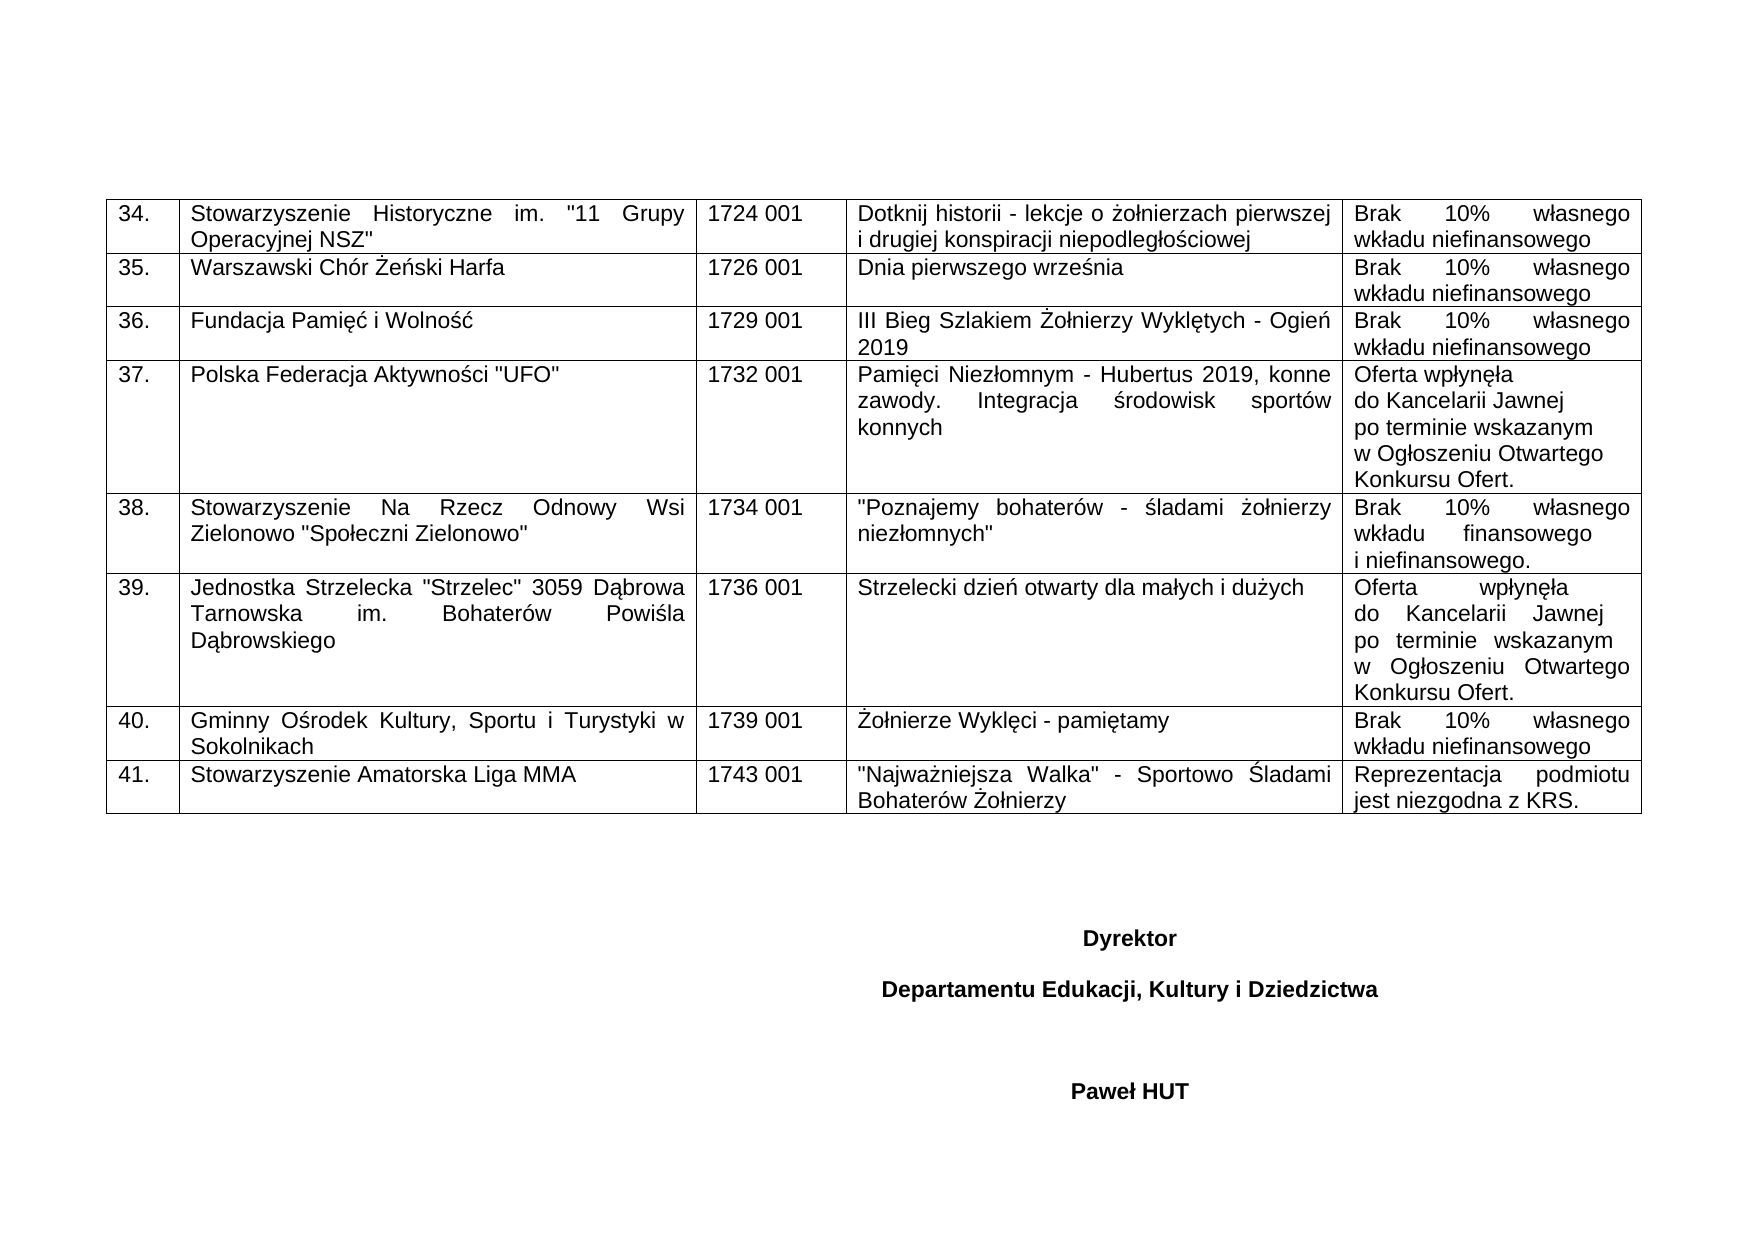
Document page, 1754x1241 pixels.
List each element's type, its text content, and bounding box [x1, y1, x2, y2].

table_cell Brak 10% własnego wkładu niefinansowego [1343, 254, 1641, 306]
table_cell 1743 001 [697, 761, 846, 813]
table_cell 1739 001 [697, 707, 846, 759]
table_cell [107, 761, 179, 813]
table_cell 1732 001 [697, 361, 846, 493]
table_cell Warszawski Chór Żeński Harfa [180, 254, 696, 306]
table_header Stowarzyszenie Historyczne im. "11 Grupy Operacyjnej NSZ" [180, 200, 696, 252]
table_cell Fundacja Pamięć i Wolność [180, 307, 696, 360]
table_cell III Bieg Szlakiem Żołnierzy Wyklętych - Ogień 2019 [847, 307, 1342, 360]
table_cell 1729 001 [697, 307, 846, 360]
table_cell Dnia pierwszego września [847, 254, 1342, 306]
table_cell Reprezentacja podmiotu jest niezgodna z KRS. [1343, 761, 1641, 813]
table_cell Brak 10% własnego wkładu niefinansowego [1343, 707, 1641, 759]
table_cell Pamięci Niezłomnym - Hubertus 2019, konne zawody. Integracja środowisk sportów konnych [847, 361, 1342, 493]
table_cell Brak 10% własnego wkładu finansowego i niefinansowego. [1343, 494, 1641, 573]
table_cell Stowarzyszenie Amatorska Liga MMA [180, 761, 696, 813]
table_cell Jednostka Strzelecka "Strzelec" 3059 Dąbrowa Tarnowska im. Bohaterów Powiśla Dąbrowskiego [180, 574, 696, 706]
table_cell "Najważniejsza Walka" - Sportowo Śladami Bohaterów Żołnierzy [847, 761, 1342, 813]
table_cell [107, 254, 179, 306]
table_cell Żołnierze Wyklęci - pamiętamy [847, 707, 1342, 759]
table_cell 1734 001 [697, 494, 846, 573]
table_cell [107, 494, 179, 573]
table_cell [107, 307, 179, 360]
table_header [107, 200, 179, 252]
table_cell Strzelecki dzień otwarty dla małych i dużych [847, 574, 1342, 706]
table_cell [107, 574, 179, 706]
table_cell Polska Federacja Aktywności "UFO" [180, 361, 696, 493]
table_cell Oferta wpłynęła do Kancelarii Jawnej po terminie wskazanym w Ogłoszeniu Otwartego Konkursu Ofert. [1343, 361, 1641, 493]
table_header Brak 10% własnego wkładu niefinansowego [1343, 200, 1641, 252]
table_cell 1726 001 [697, 254, 846, 306]
table_cell [107, 361, 179, 493]
table_cell "Poznajemy bohaterów - śladami żołnierzy niezłomnych" [847, 494, 1342, 573]
table_cell 1736 001 [697, 574, 846, 706]
table_cell Oferta wpłynęła do Kancelarii Jawnej po terminie wskazanym w Ogłoszeniu Otwartego Konkursu Ofert. [1343, 574, 1641, 706]
table_cell [107, 707, 179, 759]
table_cell Stowarzyszenie Na Rzecz Odnowy Wsi Zielonowo "Społeczni Zielonowo" [180, 494, 696, 573]
table_cell Gminny Ośrodek Kultury, Sportu i Turystyki w Sokolnikach [180, 707, 696, 759]
table_header 1724 001 [697, 200, 846, 252]
table_cell Brak 10% własnego wkładu niefinansowego [1343, 307, 1641, 360]
table_header Dotknij historii - lekcje o żołnierzach pierwszej i drugiej konspiracji niepodległościowej [847, 200, 1342, 252]
